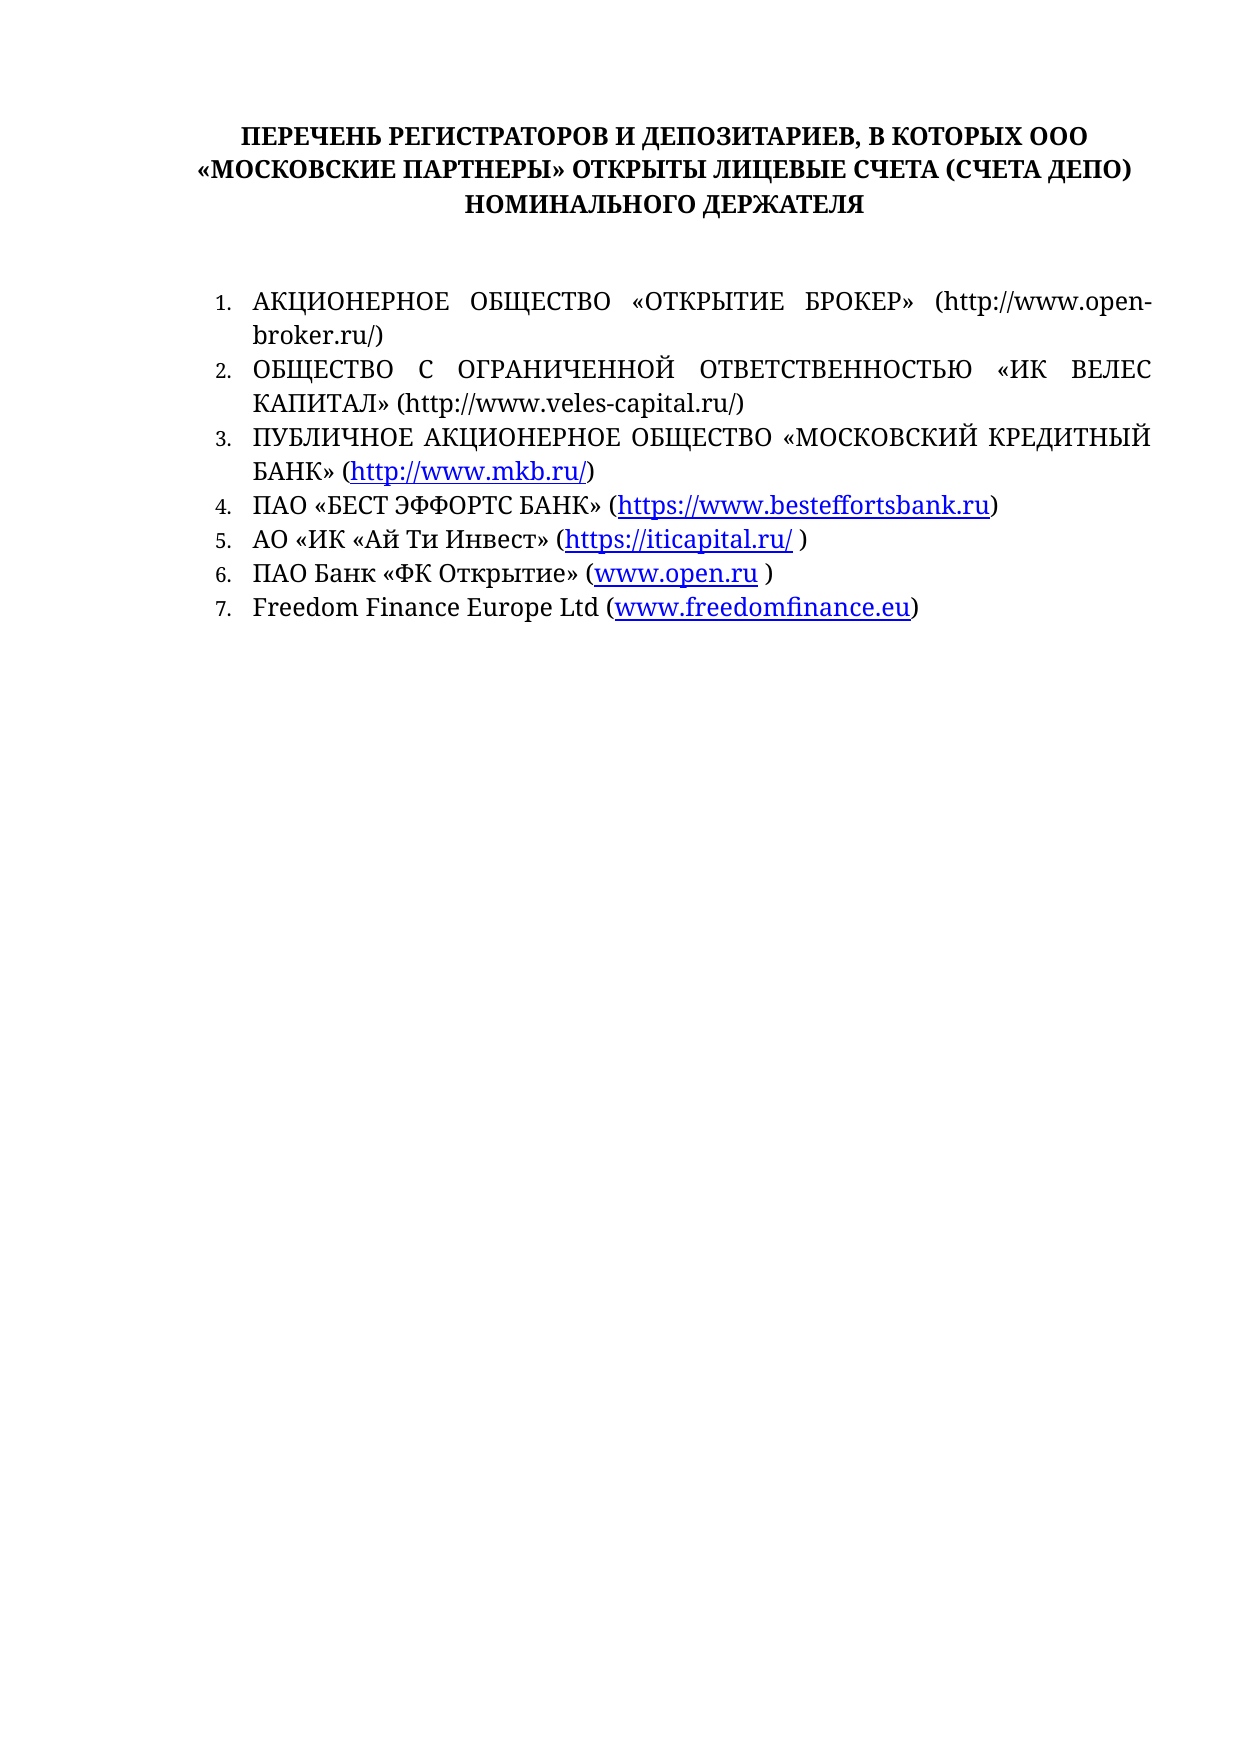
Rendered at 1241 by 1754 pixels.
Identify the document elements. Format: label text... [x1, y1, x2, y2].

list ОБЩЕСТВО С ОГРАНИЧЕННОЙ ОТВЕТСТВЕННОСТЬЮ «ИК ВЕЛЕС КАПИТАЛ» (http://www.veles-capital.ru/) [215, 352, 1152, 420]
list АКЦИОНЕРНОЕ ОБЩЕСТВО «ОТКРЫТИЕ БРОКЕР» (http://www.open-broker.ru/) [215, 283, 1152, 352]
list ПАО Банк «ФК Открытие» (www.open.ru ) [215, 556, 1152, 590]
list АО «ИК «Ай Ти Инвест» (https://iticapital.ru/ ) [215, 522, 1152, 556]
list ПУБЛИЧНОЕ АКЦИОНЕРНОЕ ОБЩЕСТВО «МОСКОВСКИЙ КРЕДИТНЫЙ БАНК» (http://www.mkb.ru/) [215, 420, 1152, 488]
list Freedom Finance Europe Ltd (www.freedomfinance.eu) [215, 590, 1152, 624]
text ПЕРЕЧЕНЬ РЕГИСТРАТОРОВ И ДЕПОЗИТАРИЕВ, В КОТОРЫХ ООО «МОСКОВСКИЕ ПАРТНЕРЫ» ОТКРЫТЫ ЛИЦЕВЫЕ СЧЕТА (СЧЕТА ДЕПО) НОМИНАЛЬНОГО ДЕРЖАТЕЛЯ [177, 118, 1152, 220]
list ПАО «БЕСТ ЭФФОРТС БАНК» (https://www.besteffortsbank.ru) [215, 488, 1152, 522]
